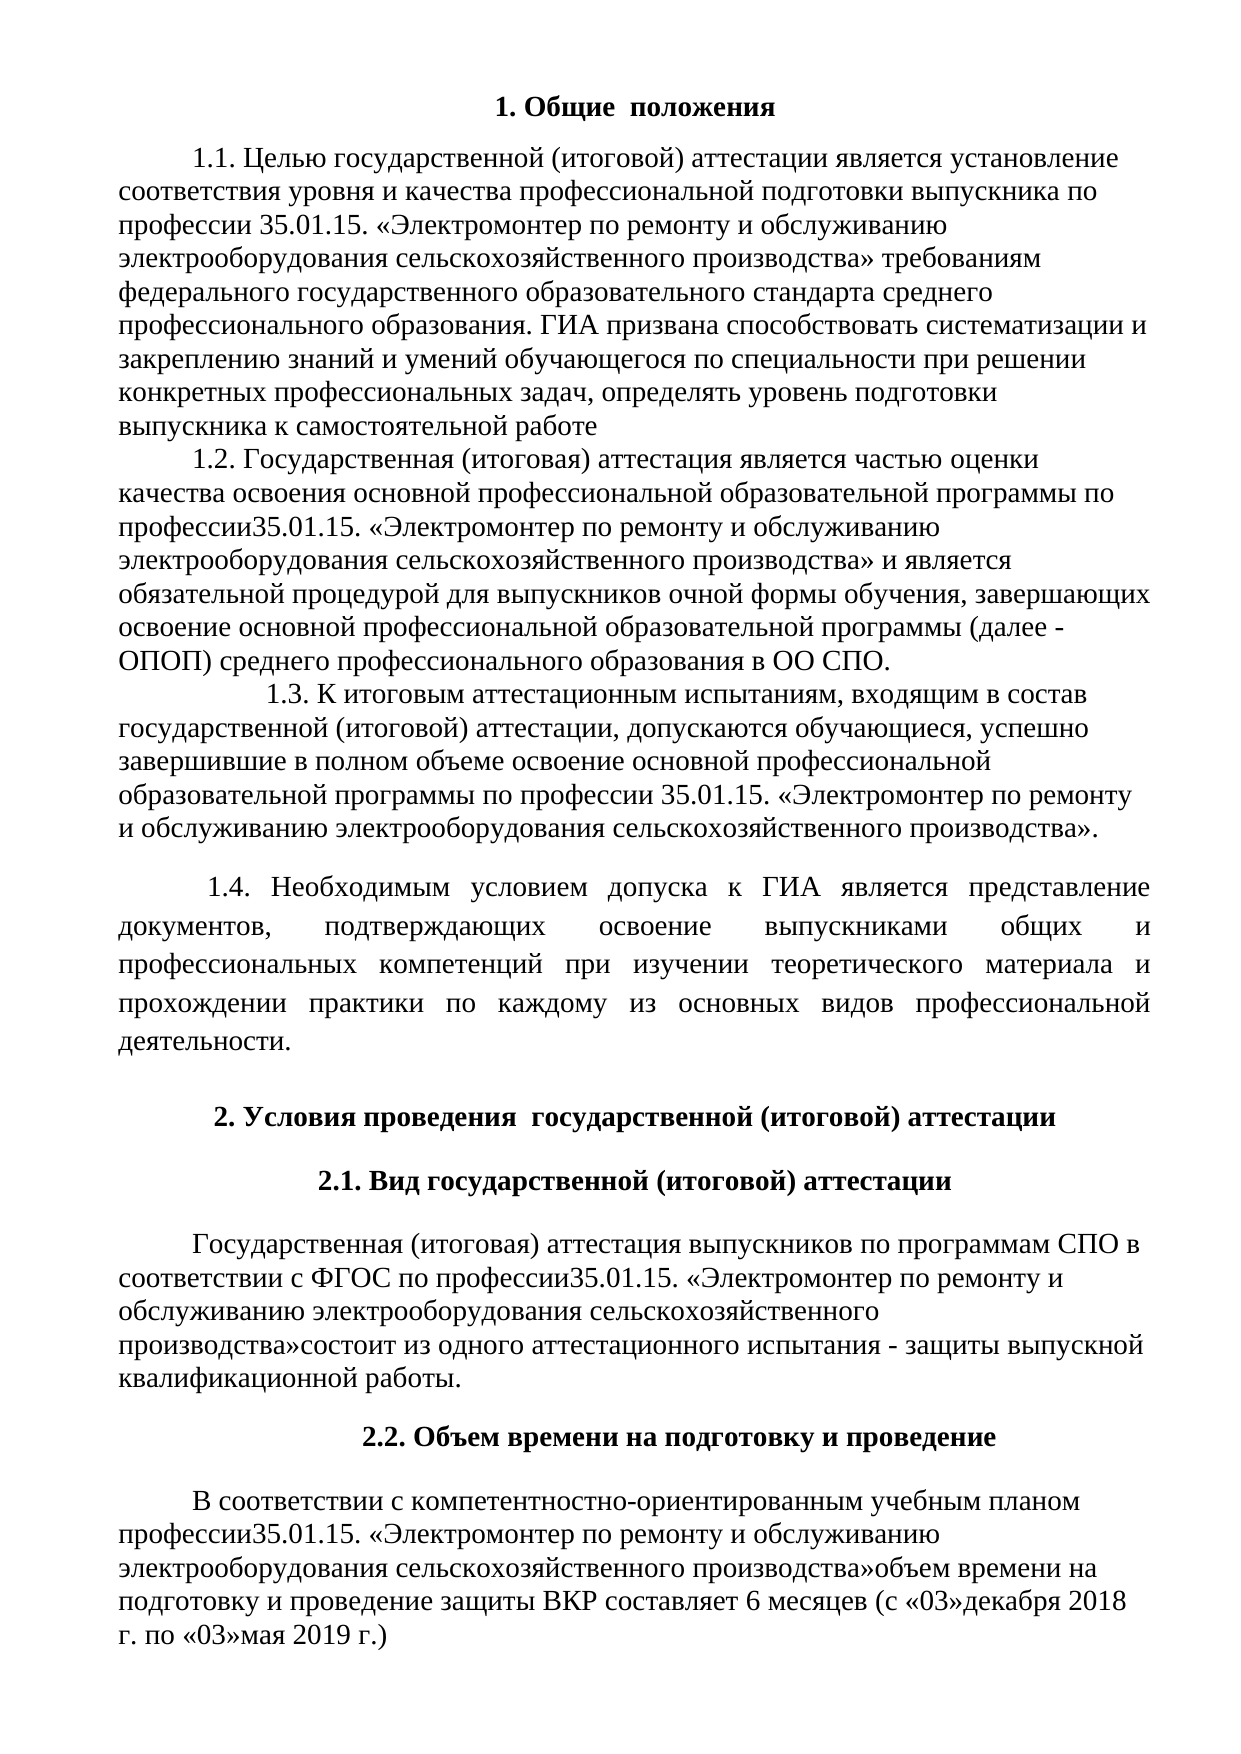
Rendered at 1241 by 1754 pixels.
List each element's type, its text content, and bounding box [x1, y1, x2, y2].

text 1.1. Целью государственной (итоговой) аттестации является установление соответствия уровня и качества профессиональной подготовки выпускника по профессии 35.01.15. «Электромонтер по ремонту и обслуживанию электрооборудования сельскохозяйственного производства» требованиям федерального государственного образовательного стандарта среднего профессионального образования. ГИА призвана способствовать систематизации и закреплению знаний и умений обучающегося по специальности при решении конкретных профессиональных задач, определять уровень подготовки выпускника к самостоятельной работе [118, 140, 1152, 442]
text 2. Условия проведения государственной (итоговой) аттестации [118, 1099, 1152, 1133]
text В соответствии с компетентностно-ориентированным учебным планом профессии35.01.15. «Электромонтер по ремонту и обслуживанию электрооборудования сельскохозяйственного производства»объем времени на подготовку и проведение защиты ВКР составляет 6 месяцев (с «03»декабря . по «03»мая .) [118, 1483, 1152, 1650]
text 1.3. К итоговым аттестационным испытаниям, входящим в состав государственной (итоговой) аттестации, допускаются обучающиеся, успешно завершившие в полном объеме освоение основной профессиональной образовательной программы по профессии 35.01.15. «Электромонтер по ремонту и обслуживанию электрооборудования сельскохозяйственного производства». [118, 676, 1152, 844]
text 1.4. Необходимым условием допуска к ГИА является представление документов, подтверждающих освоение выпускниками общих и профессиональных компетенций при изучении теоретического материала и прохождении практики по каждому из основных видов профессиональной деятельности. [118, 869, 1152, 1057]
text 1.2. Государственная (итоговая) аттестация является частью оценки качества освоения основной профессиональной образовательной программы по профессии35.01.15. «Электромонтер по ремонту и обслуживанию электрооборудования сельскохозяйственного производства» и является обязательной процедурой для выпускников очной формы обучения, завершающих освоение основной профессиональной образовательной программы (далее - ОПОП) среднего профессионального образования в ОО СПО. [118, 442, 1152, 676]
text 2.1. Вид государственной (итоговой) аттестации [118, 1163, 1152, 1196]
text 1. Общие положения [118, 89, 1152, 122]
text Государственная (итоговая) аттестация выпускников по программам СПО в соответствии с ФГОС по профессии35.01.15. «Электромонтер по ремонту и обслуживанию электрооборудования сельскохозяйственного производства»состоит из одного аттестационного испытания - защиты выпускной квалификационной работы. [118, 1226, 1152, 1394]
text 2.2. Объем времени на подготовку и проведение [118, 1419, 1152, 1453]
